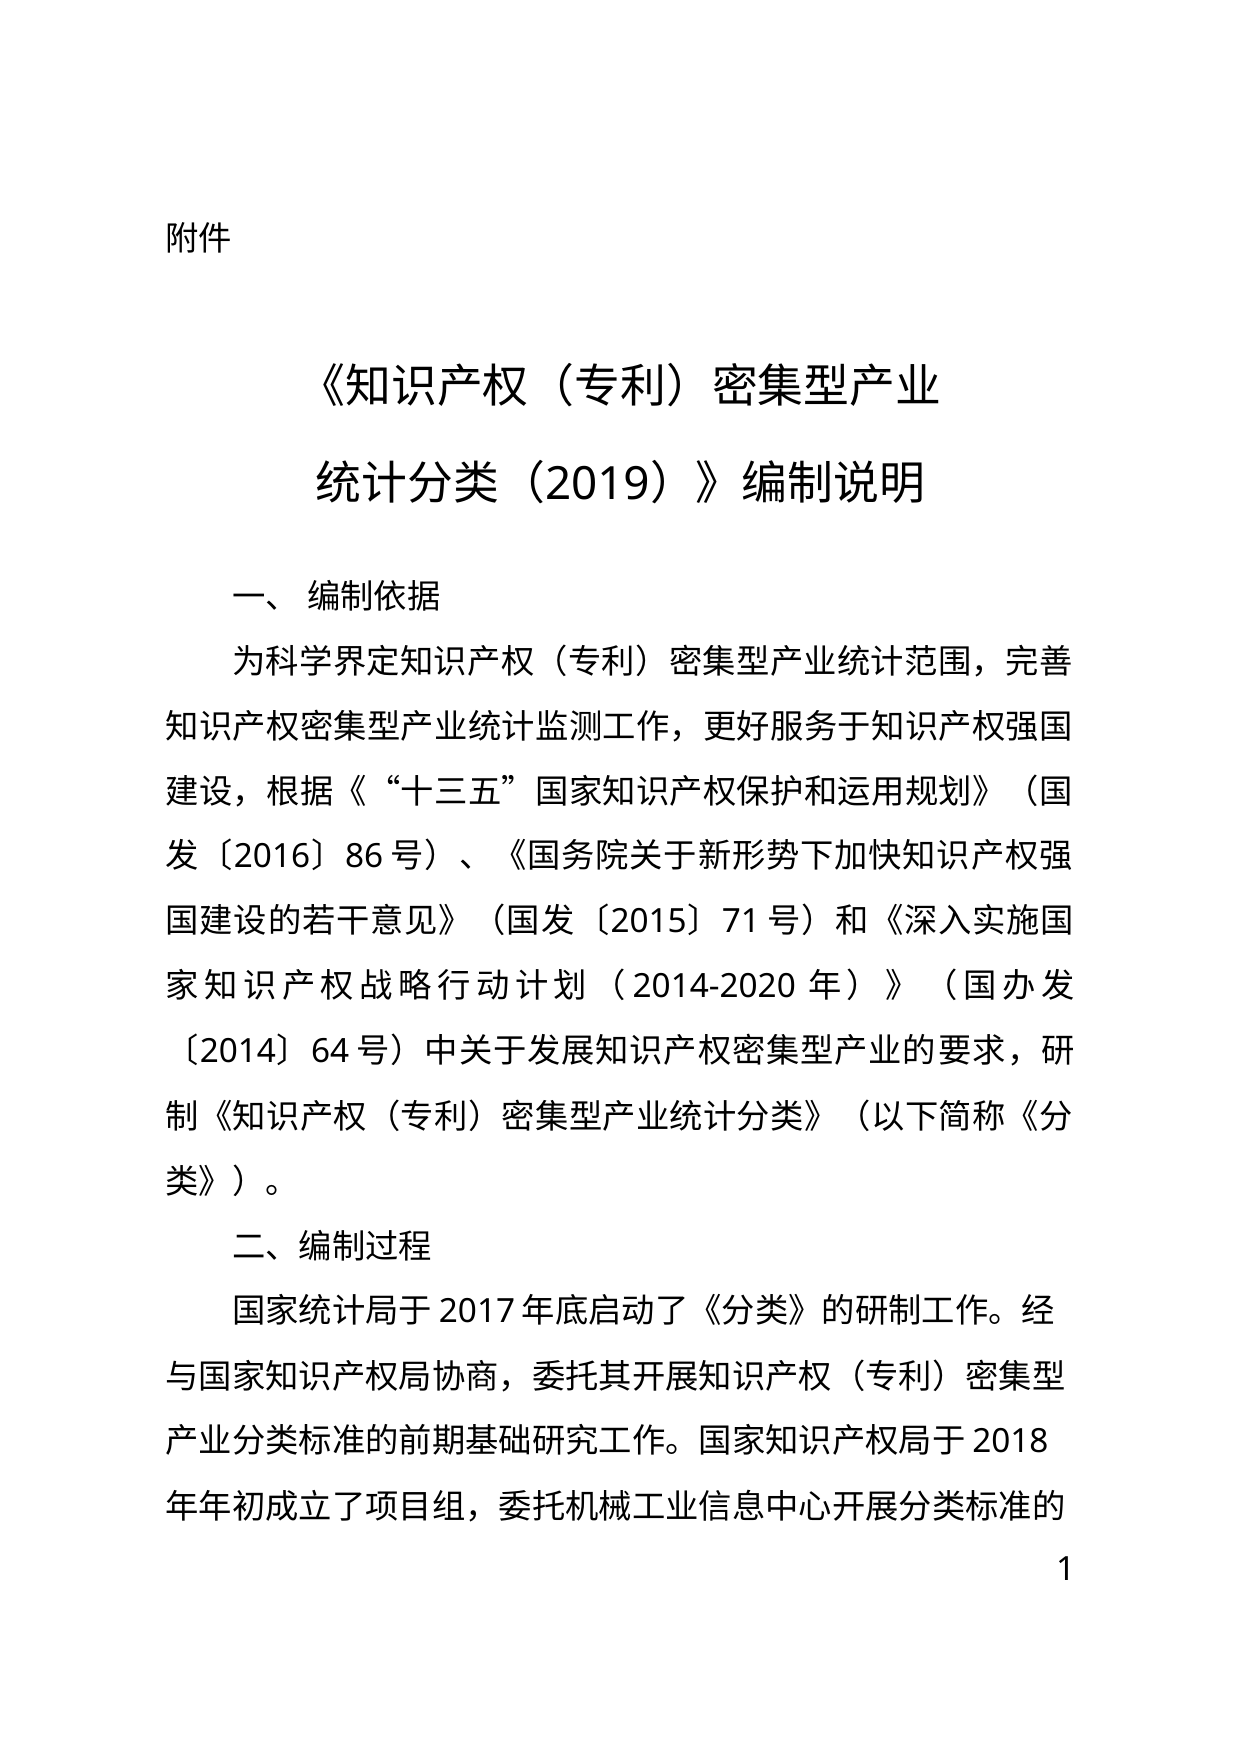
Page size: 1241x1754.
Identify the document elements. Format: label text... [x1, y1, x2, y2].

text 附件 [165, 203, 1075, 268]
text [165, 1276, 1075, 1536]
list 编制依据 [232, 561, 1075, 626]
text 为科学界定知识产权（专利）密集型产业统计范围，完善知识产权密集型产业统计监测工作，更好服务于知识产权强国建设，根据《“十三五”国家知识产权保护和运用规划》（国发〔2016〕86号）、《国务院关于新形势下加快知识产权强国建设的若干意见》（国发〔2015〕71号）和《深入实施国家知识产权战略行动计划（2014-2020年）》（国办发〔2014〕64号）中关于发展知识产权密集型产业的要求，研制《知识产权（专利）密集型产业统计分类》（以下简称《分类》）。 [165, 626, 1075, 1211]
text 统计分类（2019）》编制说明 [165, 431, 1075, 528]
text 《知识产权（专利）密集型产业 [165, 333, 1075, 431]
text 二、编制过程 [165, 1211, 1075, 1276]
